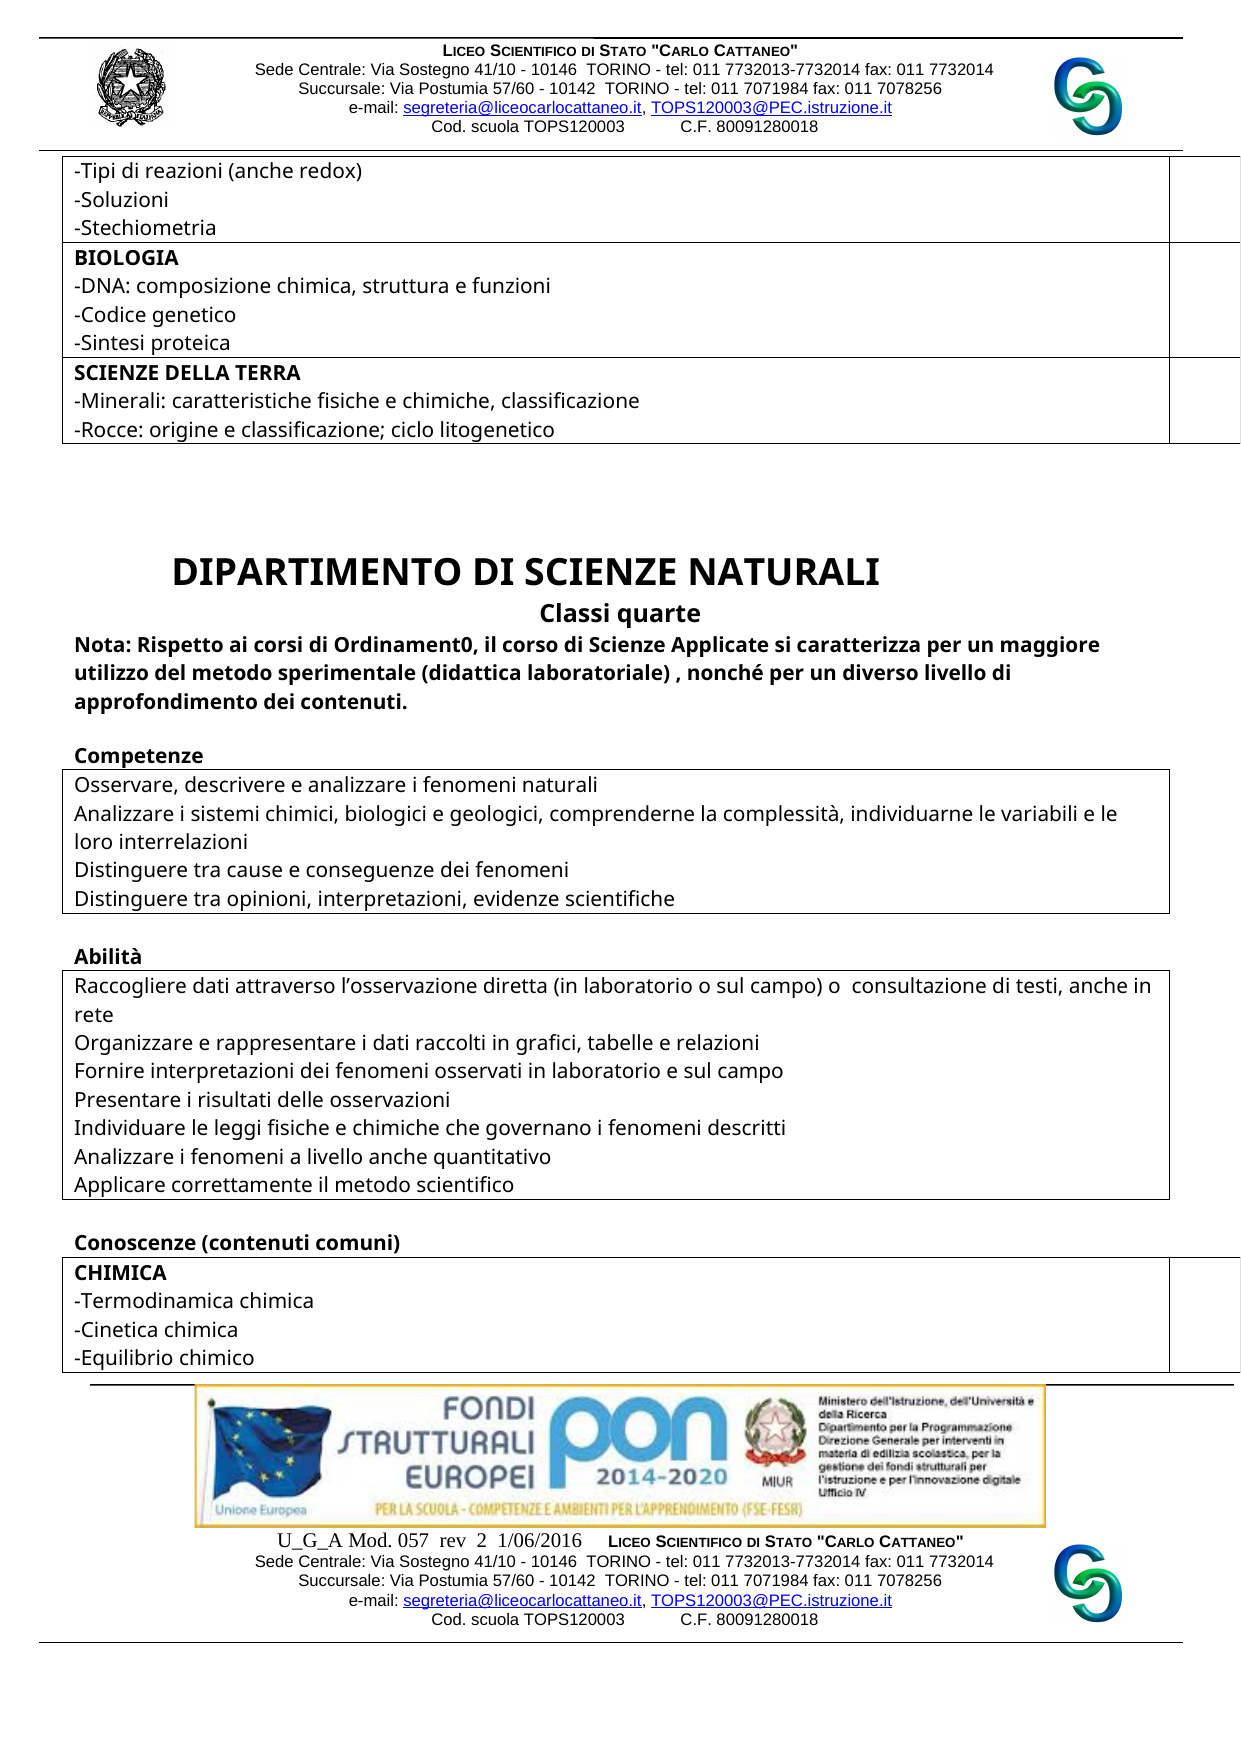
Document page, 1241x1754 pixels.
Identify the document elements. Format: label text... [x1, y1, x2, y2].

text Conoscenze (contenuti comuni) [74, 1228, 1166, 1257]
text DIPARTIMENTO DI SCIENZE NATURALI [74, 545, 1166, 596]
text Competenze [74, 741, 1166, 769]
table_cell BIOLOGIA -DNA: composizione chimica, struttura e funzioni -Codice genetico -Sintesi proteica [63, 243, 1169, 357]
picture [1051, 1544, 1129, 1625]
picture [1051, 56, 1129, 138]
picture [194, 1384, 1046, 1528]
table_header Raccogliere dati attraverso l’osservazione diretta (in laboratorio o sul campo) o consultazione di testi, anche in rete Organizzare e rappresentare i dati raccolti in grafici, tabelle e relazioni Fornire interpretazioni dei fenomeni osservati in laboratorio e sul campo Presentare i risultati delle osservazioni Individuare le leggi fisiche e chimiche che governano i fenomeni descritti Analizzare i fenomeni a livello anche quantitativo Applicare correttamente il metodo scientifico [63, 971, 1169, 1199]
table_header [1170, 1258, 1240, 1372]
table_cell SCIENZE DELLA TERRA -Minerali: caratteristiche fisiche e chimiche, classificazione -Rocce: origine e classificazione; ciclo litogenetico [63, 358, 1169, 443]
text Classi quarte [74, 596, 1166, 630]
table_cell [1170, 358, 1240, 443]
picture [90, 39, 175, 128]
text Nota: Rispetto ai corsi di Ordinament0, il corso di Scienze Applicate si caratterizza per un maggiore utilizzo del metodo sperimentale (didattica laboratoriale) , nonché per un diverso livello di approfondimento dei contenuti. [74, 630, 1166, 715]
table_cell [1170, 243, 1240, 357]
table_header [1170, 157, 1240, 242]
text Abilità [74, 942, 1166, 970]
table_header Osservare, descrivere e analizzare i fenomeni naturali Analizzare i sistemi chimici, biologici e geologici, comprenderne la complessità, individuarne le variabili e le loro interrelazioni Distinguere tra cause e conseguenze dei fenomeni Distinguere tra opinioni, interpretazioni, evidenze scientifiche [63, 770, 1169, 912]
